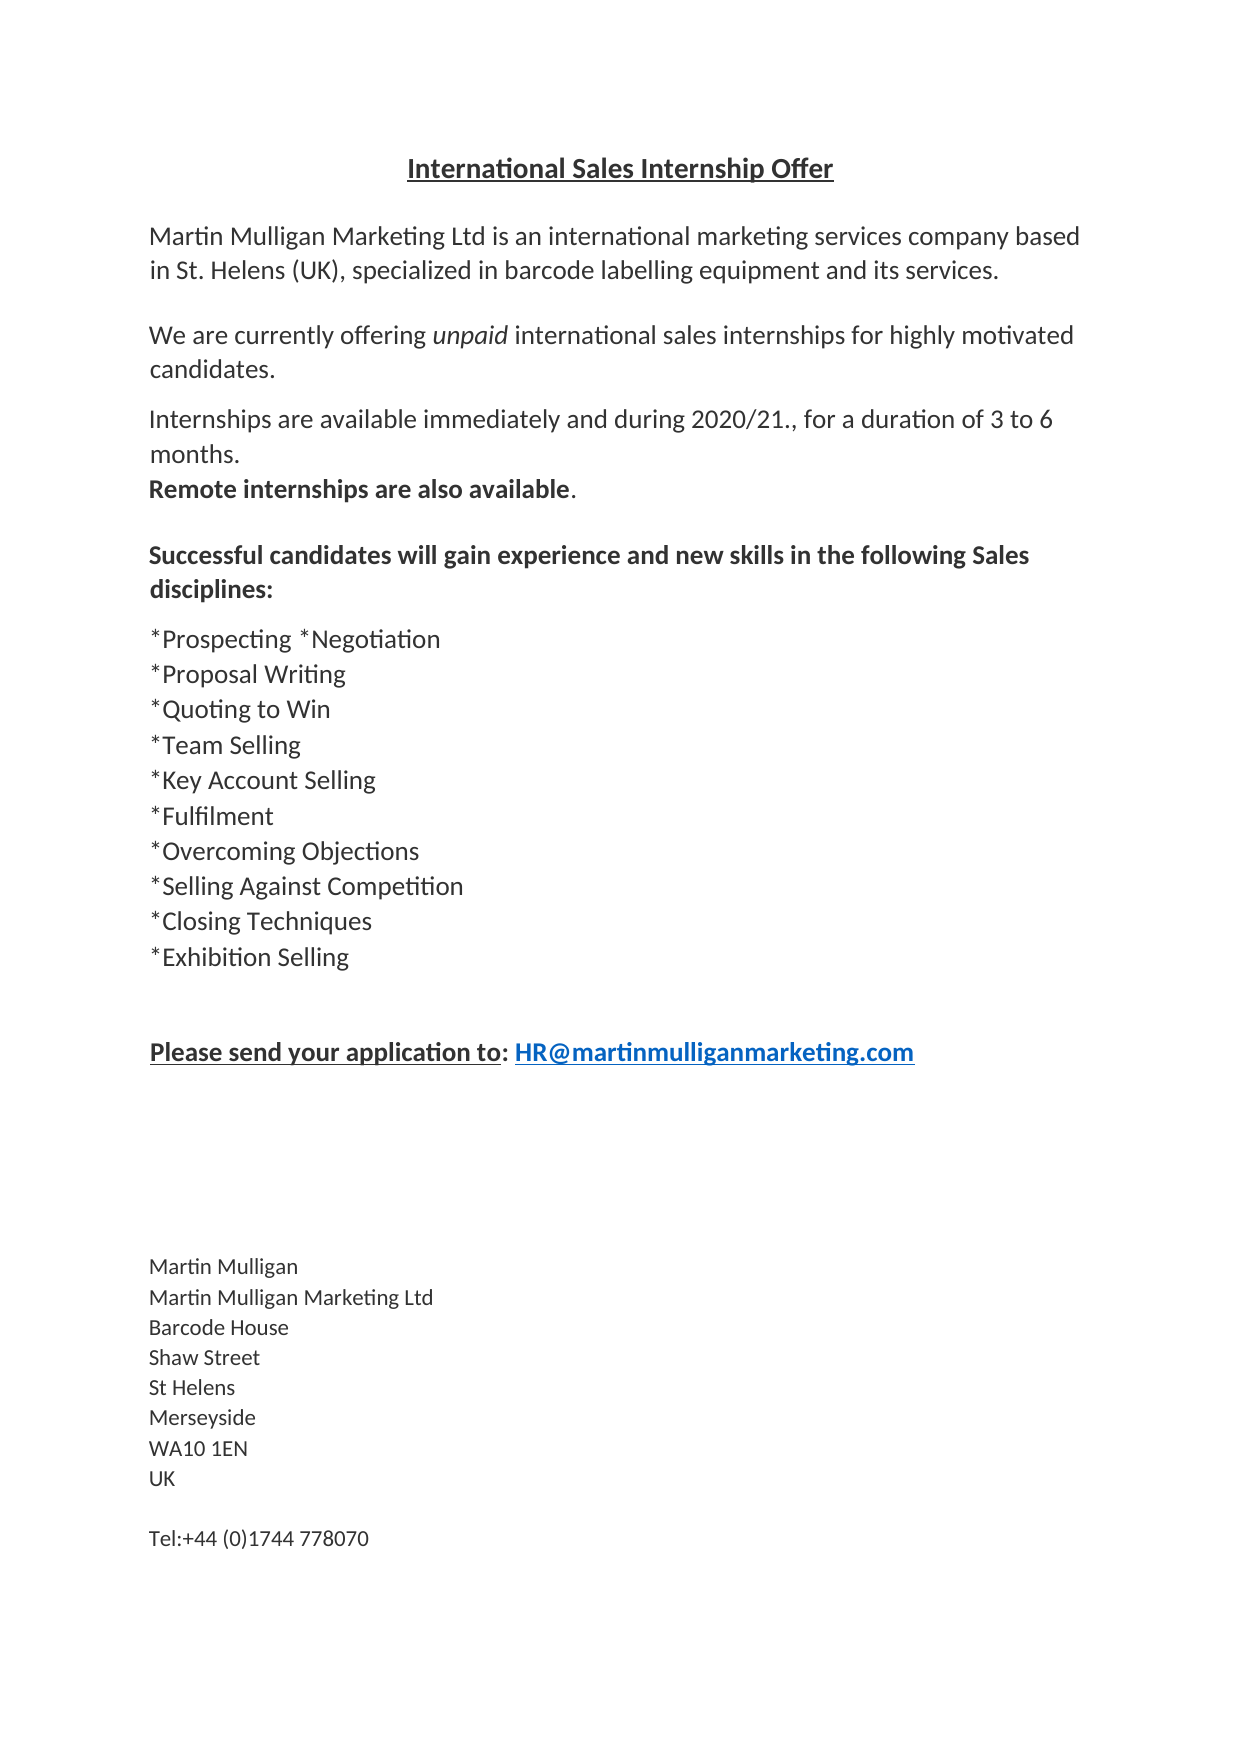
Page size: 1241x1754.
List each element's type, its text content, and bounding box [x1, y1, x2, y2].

text Shaw Street [148, 1343, 1091, 1371]
text *Fulfilment [148, 799, 1091, 832]
text Barcode House [148, 1313, 1091, 1341]
text *Closing Techniques [148, 904, 1091, 938]
text *Proposal Writing [148, 657, 1091, 690]
text *Selling Against Competition [148, 869, 1091, 902]
text Martin Mulligan [148, 1252, 1091, 1281]
text UK [148, 1464, 1091, 1492]
text Martin Mulligan Marketing Ltd is an international marketing services company based in St. Helens (UK), specialized in barcode labelling equipment and its services. [148, 219, 1091, 286]
text Merseyside [148, 1403, 1091, 1432]
text Remote internships are also available. [148, 472, 1091, 505]
text *Team Selling [148, 728, 1091, 761]
text International Sales Internship Offer [150, 150, 1091, 186]
text St Helens [148, 1373, 1091, 1401]
text Internships are available immediately and during 2020/21., for a duration of 3 to 6 months. [148, 403, 1091, 470]
text Tel:+44 (0)1744 778070 [148, 1524, 1091, 1552]
text *Prospecting *Negotiation [148, 622, 443, 655]
text *Exhibition Selling [148, 940, 1091, 973]
text Successful candidates will gain experience and new skills in the following Sales disciplines: [148, 538, 1091, 605]
text We are currently offering unpaid international sales internships for highly motivated candidates. [148, 318, 1091, 386]
text Please send your application to: HR@martinmulliganmarketing.com [150, 1036, 1091, 1069]
text Martin Mulligan Marketing Ltd [148, 1283, 1091, 1311]
text *Overcoming Objections [148, 834, 1091, 867]
text WA10 1EN [148, 1434, 1091, 1462]
text *Quoting to Win [148, 693, 1091, 726]
text *Key Account Selling [148, 763, 1091, 796]
